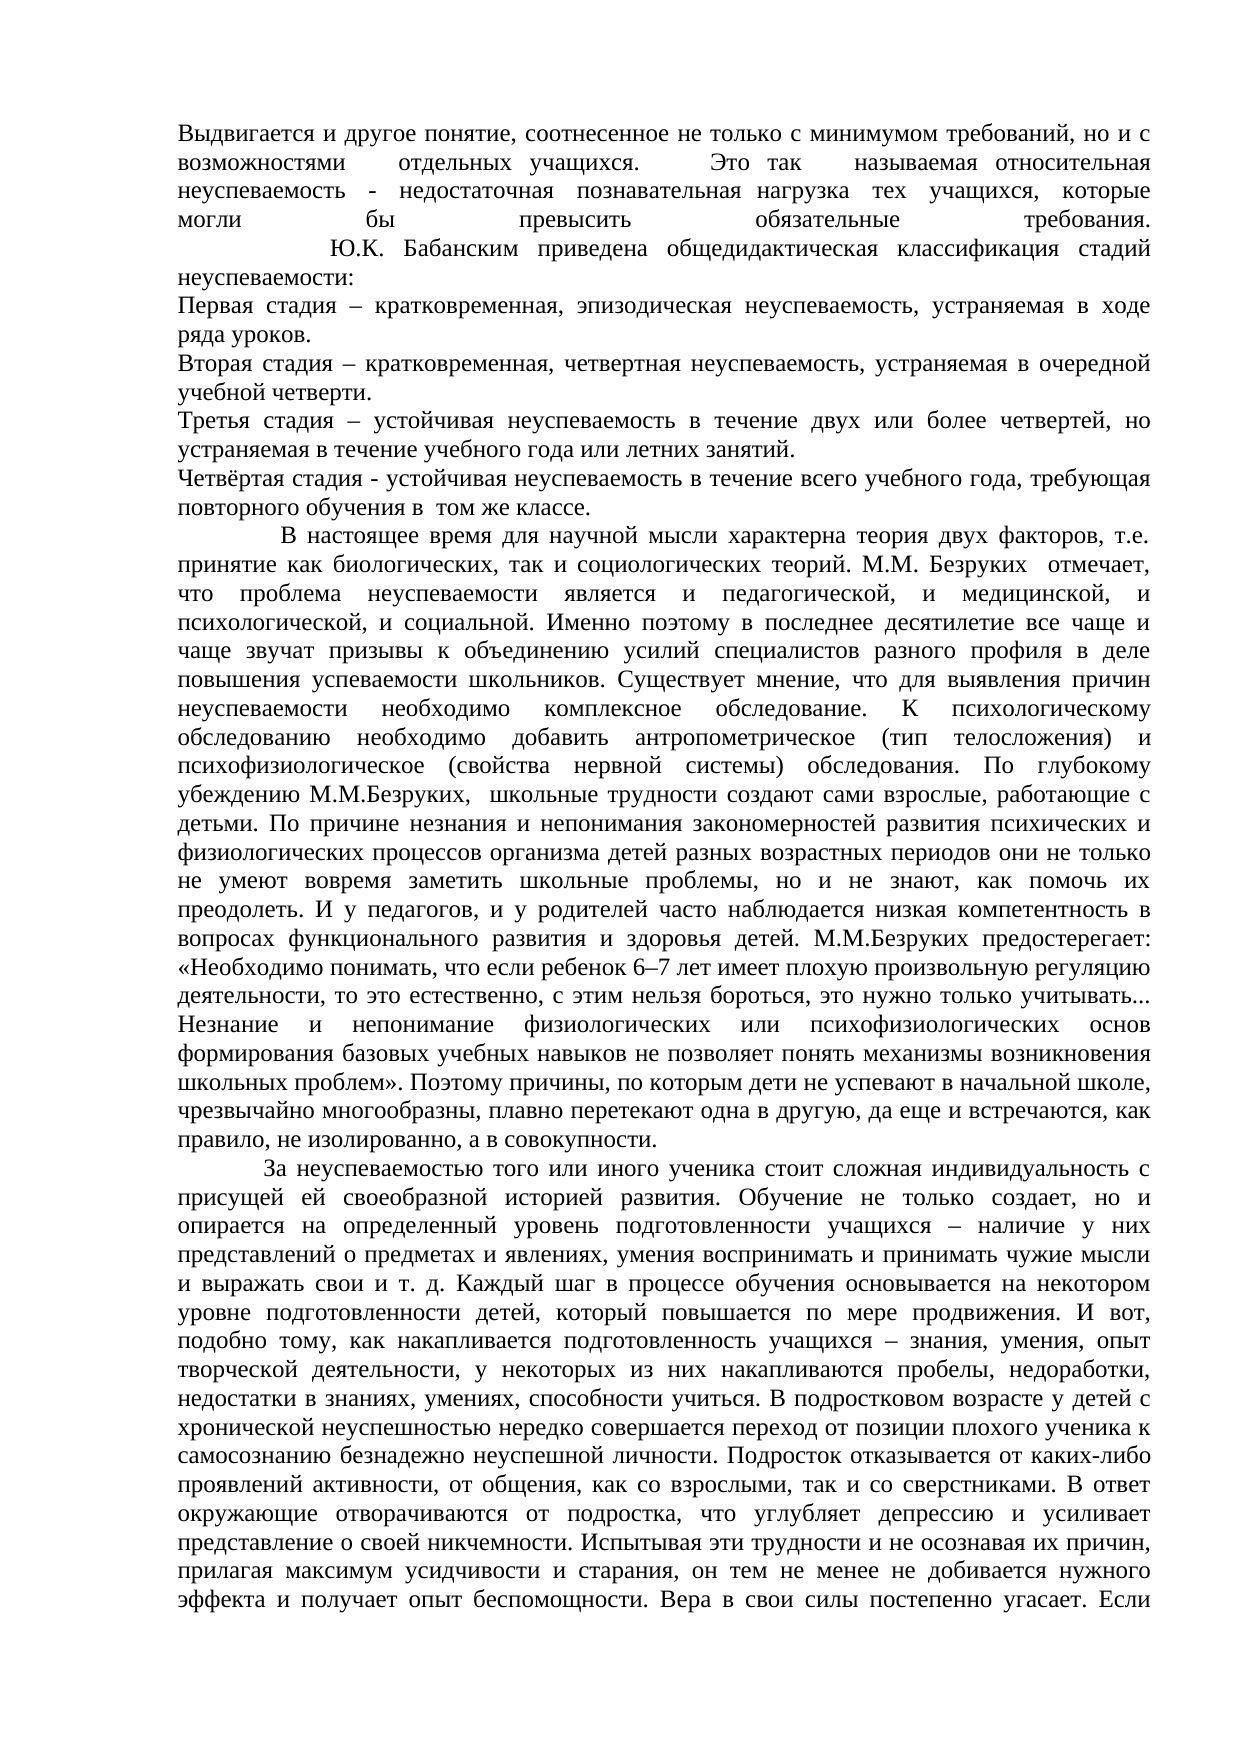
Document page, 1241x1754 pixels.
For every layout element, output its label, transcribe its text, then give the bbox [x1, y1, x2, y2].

text Первая стадия – кратковременная, эпизодическая неуспеваемость, устраняемая в ходе ряда уроков. [177, 291, 1152, 348]
text Третья стадия – устойчивая неуспеваемость в течение двух или более четвертей, но устраняемая в течение учебного года или летних занятий. [177, 406, 1152, 463]
text Вторая стадия – кратковременная, четвертная неуспеваемость, устраняемая в очередной учебной четверти. [177, 348, 1152, 406]
text В настоящее время для научной мысли характерна теория двух факторов, т.е. принятие как биологических, так и социологических теорий. М.М. Безруких отмечает, что проблема неуспеваемости является и педагогической, и медицинской, и психологической, и социальной. Именно поэтому в последнее десятилетие все чаще и чаще звучат призывы к объединению усилий специалистов разного профиля в деле повышения успеваемости школьников. Существует мнение, что для выявления причин неуспеваемости необходимо комплексное обследование. К психологическому обследованию необходимо добавить антропометрическое (тип телосложения) и психофизиологическое (свойства нервной системы) обследования. По глубокому убеждению М.М.Безруких, школьные трудности создают сами взрослые, работающие с детьми. По причине незнания и непонимания закономерностей развития психических и физиологических процессов организма детей разных возрастных периодов они не только не умеют вовремя заметить школьные проблемы, но и не знают, как помочь их преодолеть. И у педагогов, и у родителей часто наблюдается низкая компетентность в вопросах функционального развития и здоровья детей. М.М.Безруких предостерегает: «Необходимо понимать, что если ребенок 6–7 лет имеет плохую произвольную регуляцию деятельности, то это естественно, с этим нельзя бороться, это нужно только учитывать... Незнание и непонимание физиологических или психофизиологических основ формирования базовых учебных навыков не позволяет понять механизмы возникновения школьных проблем». Поэтому причины, по которым дети не успевают в начальной школе, чрезвычайно многообразны, плавно перетекают одна в другую, да еще и встречаются, как правило, не изолированно, а в совокупности. [177, 521, 1152, 1153]
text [177, 1153, 1152, 1613]
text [177, 118, 1152, 291]
text Четвёртая стадия - устойчивая неуспеваемость в течение всего учебного года, требующая повторного обучения в том же классе. [177, 463, 1152, 521]
